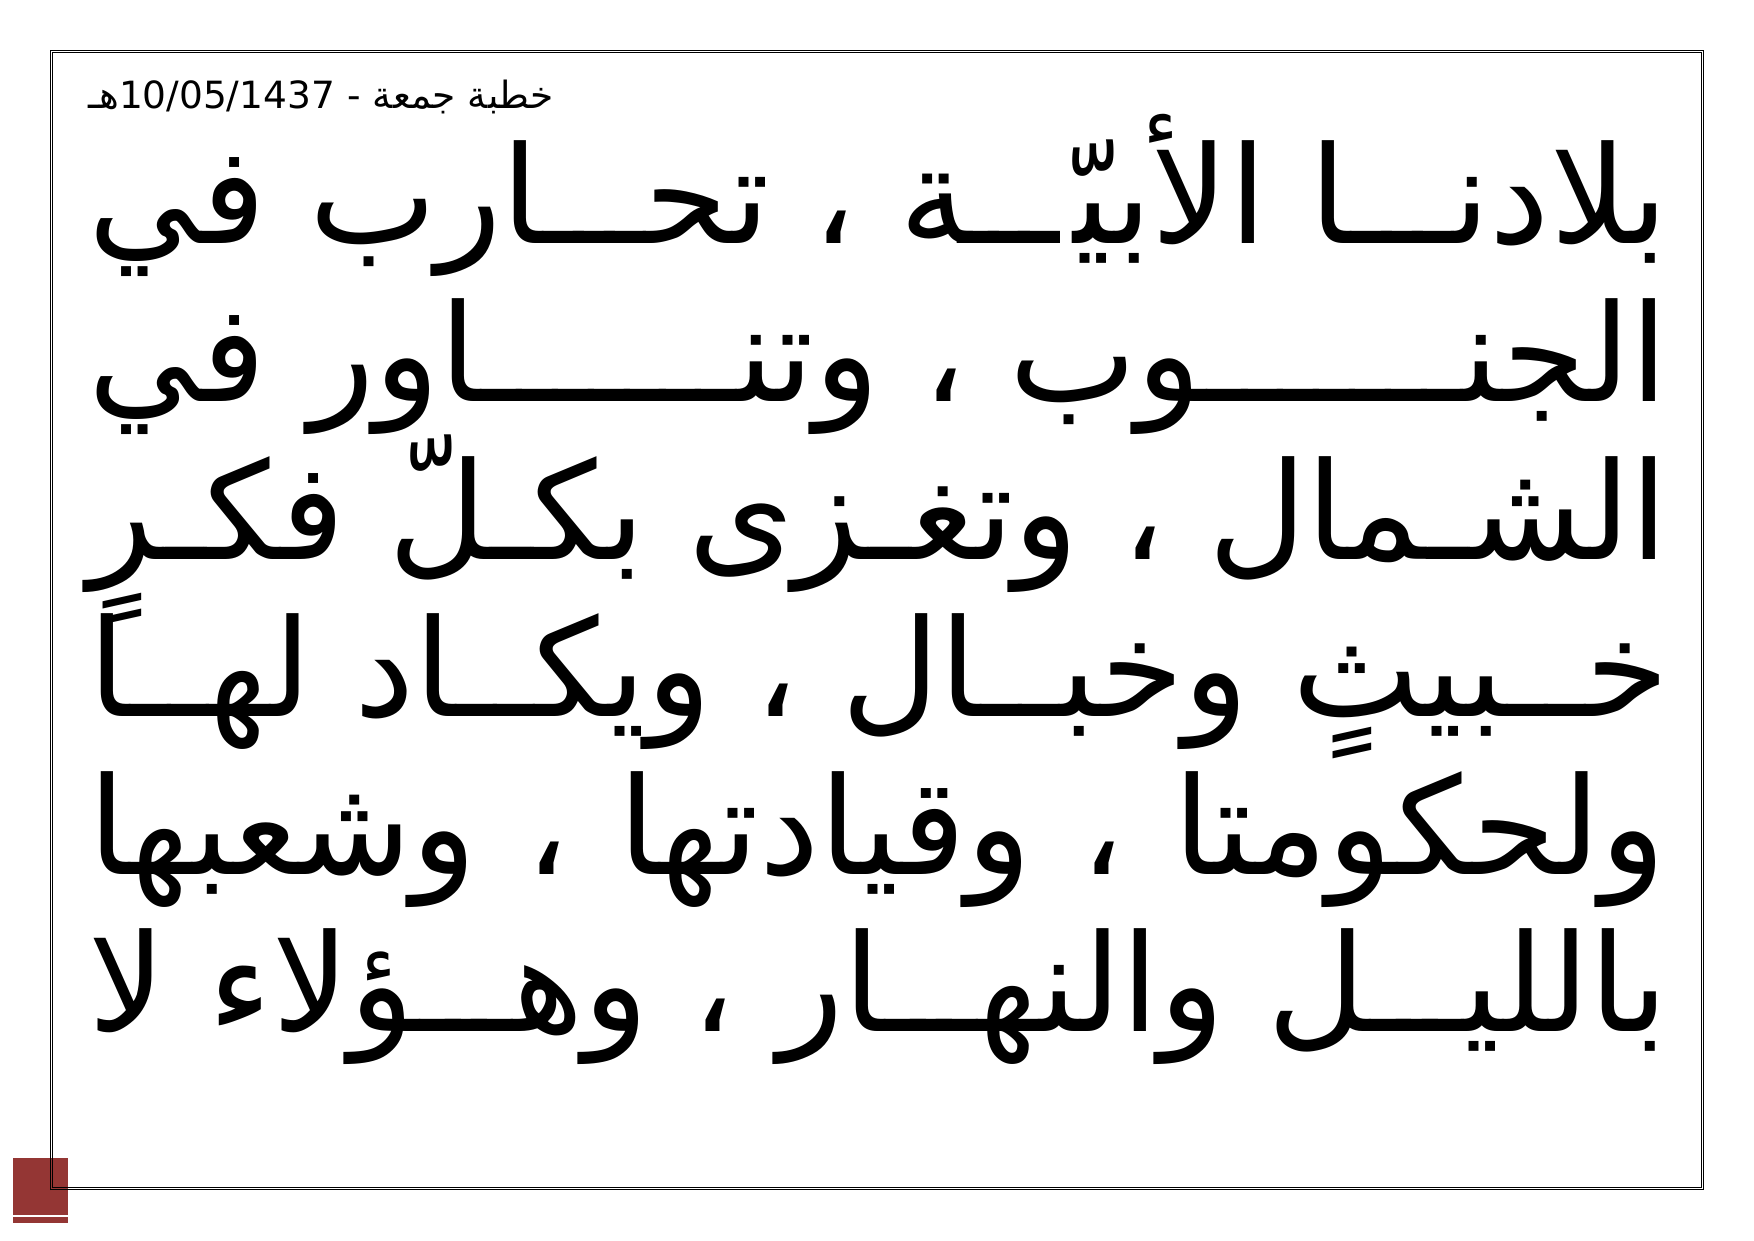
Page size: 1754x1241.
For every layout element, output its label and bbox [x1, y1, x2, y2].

text [89, 118, 1668, 1064]
